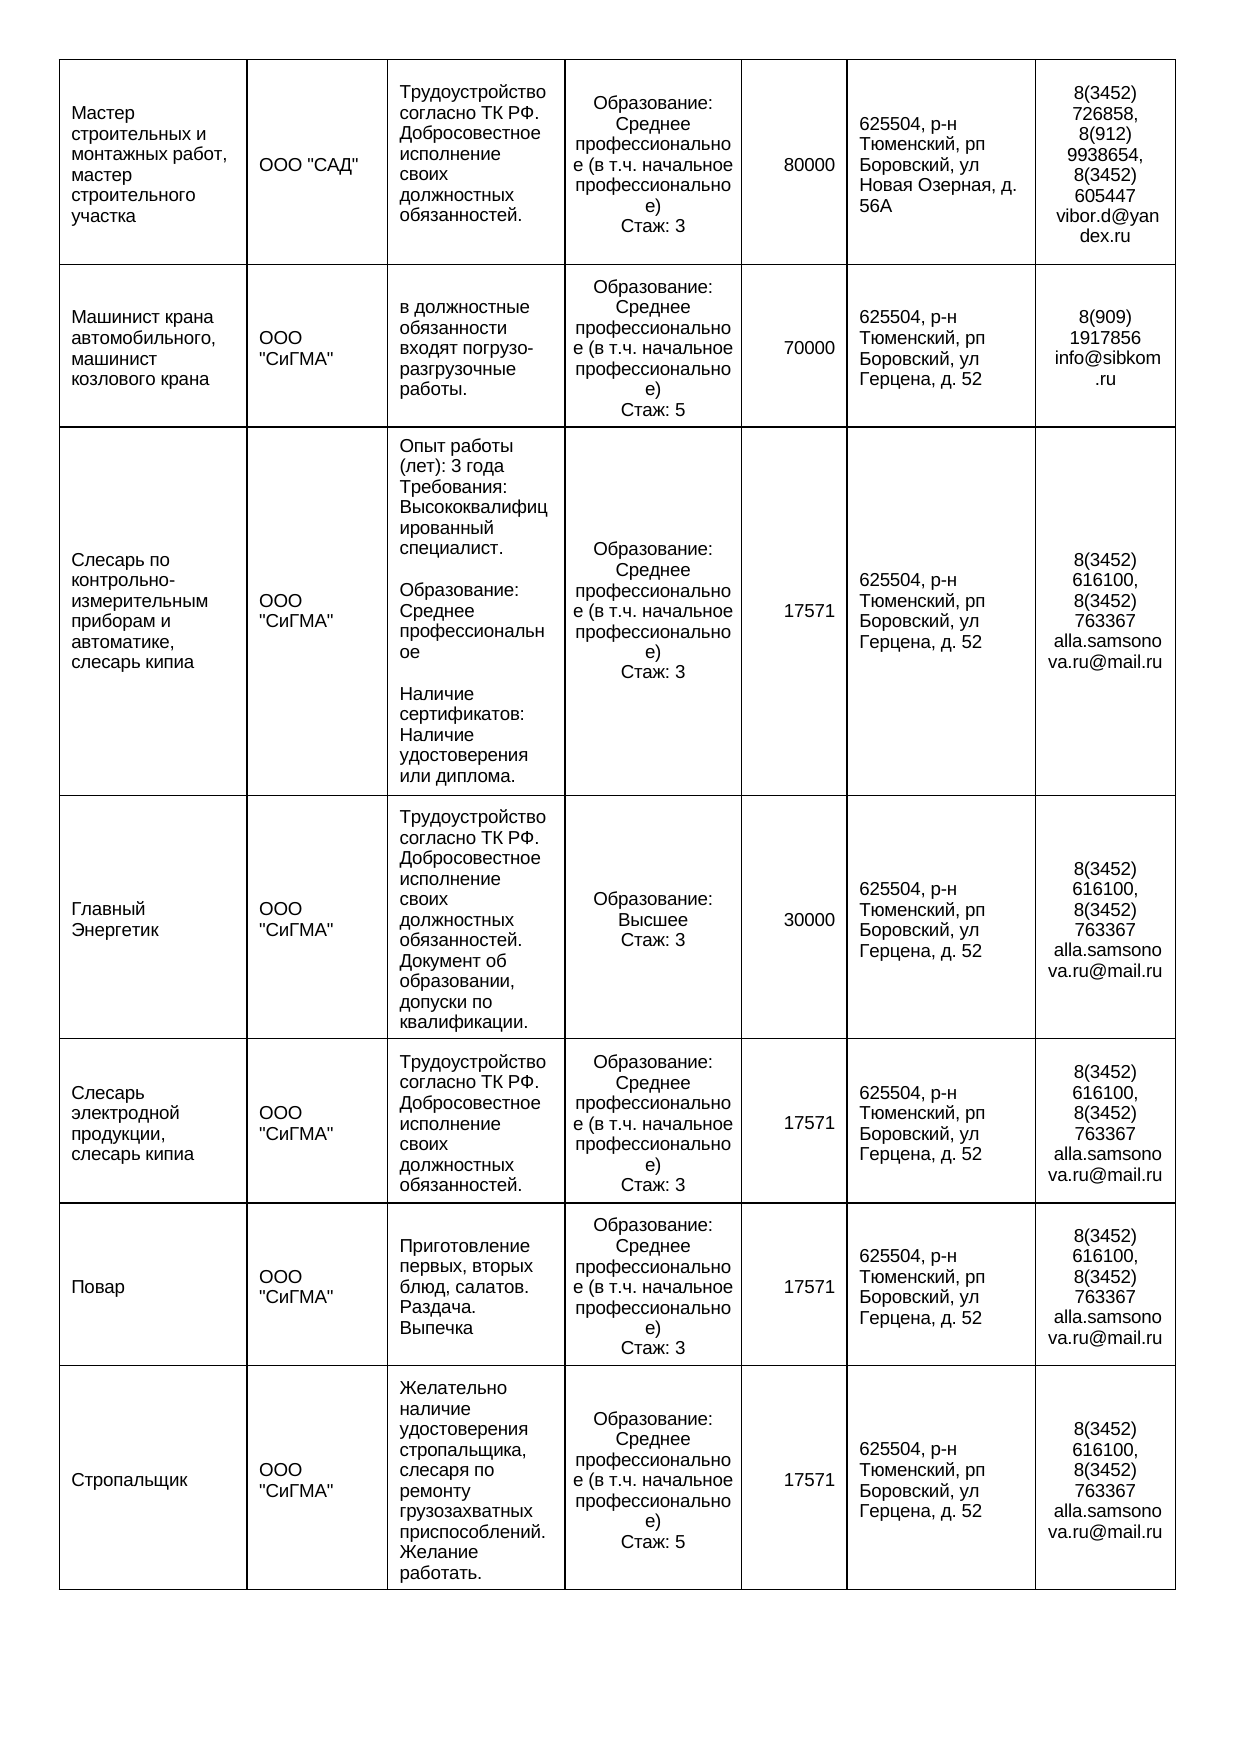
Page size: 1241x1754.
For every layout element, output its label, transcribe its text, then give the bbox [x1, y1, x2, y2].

table_cell ООО "САД" [248, 60, 387, 263]
table_cell ООО "СиГМА" [248, 796, 387, 1038]
table_cell 8(3452) 616100, 8(3452) 763367 alla.samsonova.ru@mail.ru [1036, 1039, 1175, 1202]
table_cell 8(909) 1917856 info@sibkom.ru [1036, 265, 1175, 426]
table_cell ООО "СиГМА" [248, 1366, 387, 1589]
table_cell Мастер строительных и монтажных работ, мастер строительного участка [60, 60, 246, 263]
table_cell 70000 [742, 265, 846, 426]
table_cell 625504, р-н Тюменский, рп Боровский, ул Герцена, д. 52 [848, 265, 1035, 426]
table_cell ООО "СиГМА" [248, 1039, 387, 1202]
table_cell ООО "СиГМА" [248, 428, 387, 795]
table_cell 625504, р-н Тюменский, рп Боровский, ул Герцена, д. 52 [848, 1039, 1035, 1202]
table_cell 17571 [742, 1366, 846, 1589]
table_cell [848, 1366, 1035, 1589]
table_cell 625504, р-н Тюменский, рп Боровский, ул Герцена, д. 52 [848, 1204, 1035, 1365]
table_cell Трудоустройство согласно ТК РФ. Добросовестное исполнение своих должностных обязанностей. [388, 1039, 564, 1202]
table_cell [1036, 60, 1175, 263]
table_cell Трудоустройство согласно ТК РФ. Добросовестное исполнение своих должностных обязанностей. [388, 60, 564, 263]
table_cell Образование: Среднее профессиональное (в т.ч. начальное профессиональное) Стаж: 5 [566, 265, 741, 426]
table_cell 8(3452) 616100, 8(3452) 763367 alla.samsonova.ru@mail.ru [1036, 1366, 1175, 1589]
table_cell Главный Энергетик [60, 796, 246, 1038]
table_cell Образование: Среднее профессиональное (в т.ч. начальное профессиональное) Стаж: 3 [566, 428, 741, 795]
table_cell ООО "СиГМА" [248, 265, 387, 426]
table_cell 625504, р-н Тюменский, рп Боровский, ул Герцена, д. 52 [848, 796, 1035, 1038]
table_cell 17571 [742, 1039, 846, 1202]
table_cell ООО "СиГМА" [248, 1204, 387, 1365]
table_cell Повар [60, 1204, 246, 1365]
table_cell 30000 [742, 796, 846, 1038]
table_cell Трудоустройство согласно ТК РФ. Добросовестное исполнение своих должностных обязанностей. Документ об образовании, допуски по квалификации. [388, 796, 564, 1038]
table_cell Образование: Среднее профессиональное (в т.ч. начальное профессиональное) Стаж: 3 [566, 1039, 741, 1202]
table_cell 8(3452) 616100, 8(3452) 763367 alla.samsonova.ru@mail.ru [1036, 1204, 1175, 1365]
table_cell Стропальщик [60, 1366, 246, 1589]
table_cell Образование: Среднее профессиональное (в т.ч. начальное профессиональное) Стаж: 3 [566, 1204, 741, 1365]
table_cell 80000 [742, 60, 846, 263]
table_cell 17571 [742, 1204, 846, 1365]
table_cell 17571 [742, 428, 846, 795]
table_cell Образование: Среднее профессиональное (в т.ч. начальное профессиональное) Стаж: 5 [566, 1366, 741, 1589]
table_cell 8(3452) 616100, 8(3452) 763367 alla.samsonova.ru@mail.ru [1036, 796, 1175, 1038]
table_cell Образование: Среднее профессиональное (в т.ч. начальное профессиональное) Стаж: 3 [566, 60, 741, 263]
table_cell в должностные обязанности входят погрузо-разгрузочные работы. [388, 265, 564, 426]
table_cell 8(3452) 616100, 8(3452) 763367 alla.samsonova.ru@mail.ru [1036, 428, 1175, 795]
table_cell Слесарь электродной продукции, слесарь кипиа [60, 1039, 246, 1202]
table_cell Опыт работы (лет): 3 года Требования: Высококвалифицированный специалист. Образование: Среднее профессиональное Наличие сертификатов: Наличие удостоверения или диплома. [388, 428, 564, 795]
table_cell Слесарь по контрольно-измерительным приборам и автоматике, слесарь кипиа [60, 428, 246, 795]
table_cell Образование: Высшее Стаж: 3 [566, 796, 741, 1038]
table_cell 625504, р-н Тюменский, рп Боровский, ул Герцена, д. 52 [848, 428, 1035, 795]
table_cell Желательно наличие удостоверения стропальщика, слесаря по ремонту грузозахватных приспособлений. Желание работать. [388, 1366, 564, 1589]
table_cell Машинист крана автомобильного, машинист козлового крана [60, 265, 246, 426]
table_cell Приготовление первых, вторых блюд, салатов. Раздача. Выпечка [388, 1204, 564, 1365]
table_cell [848, 60, 1035, 263]
